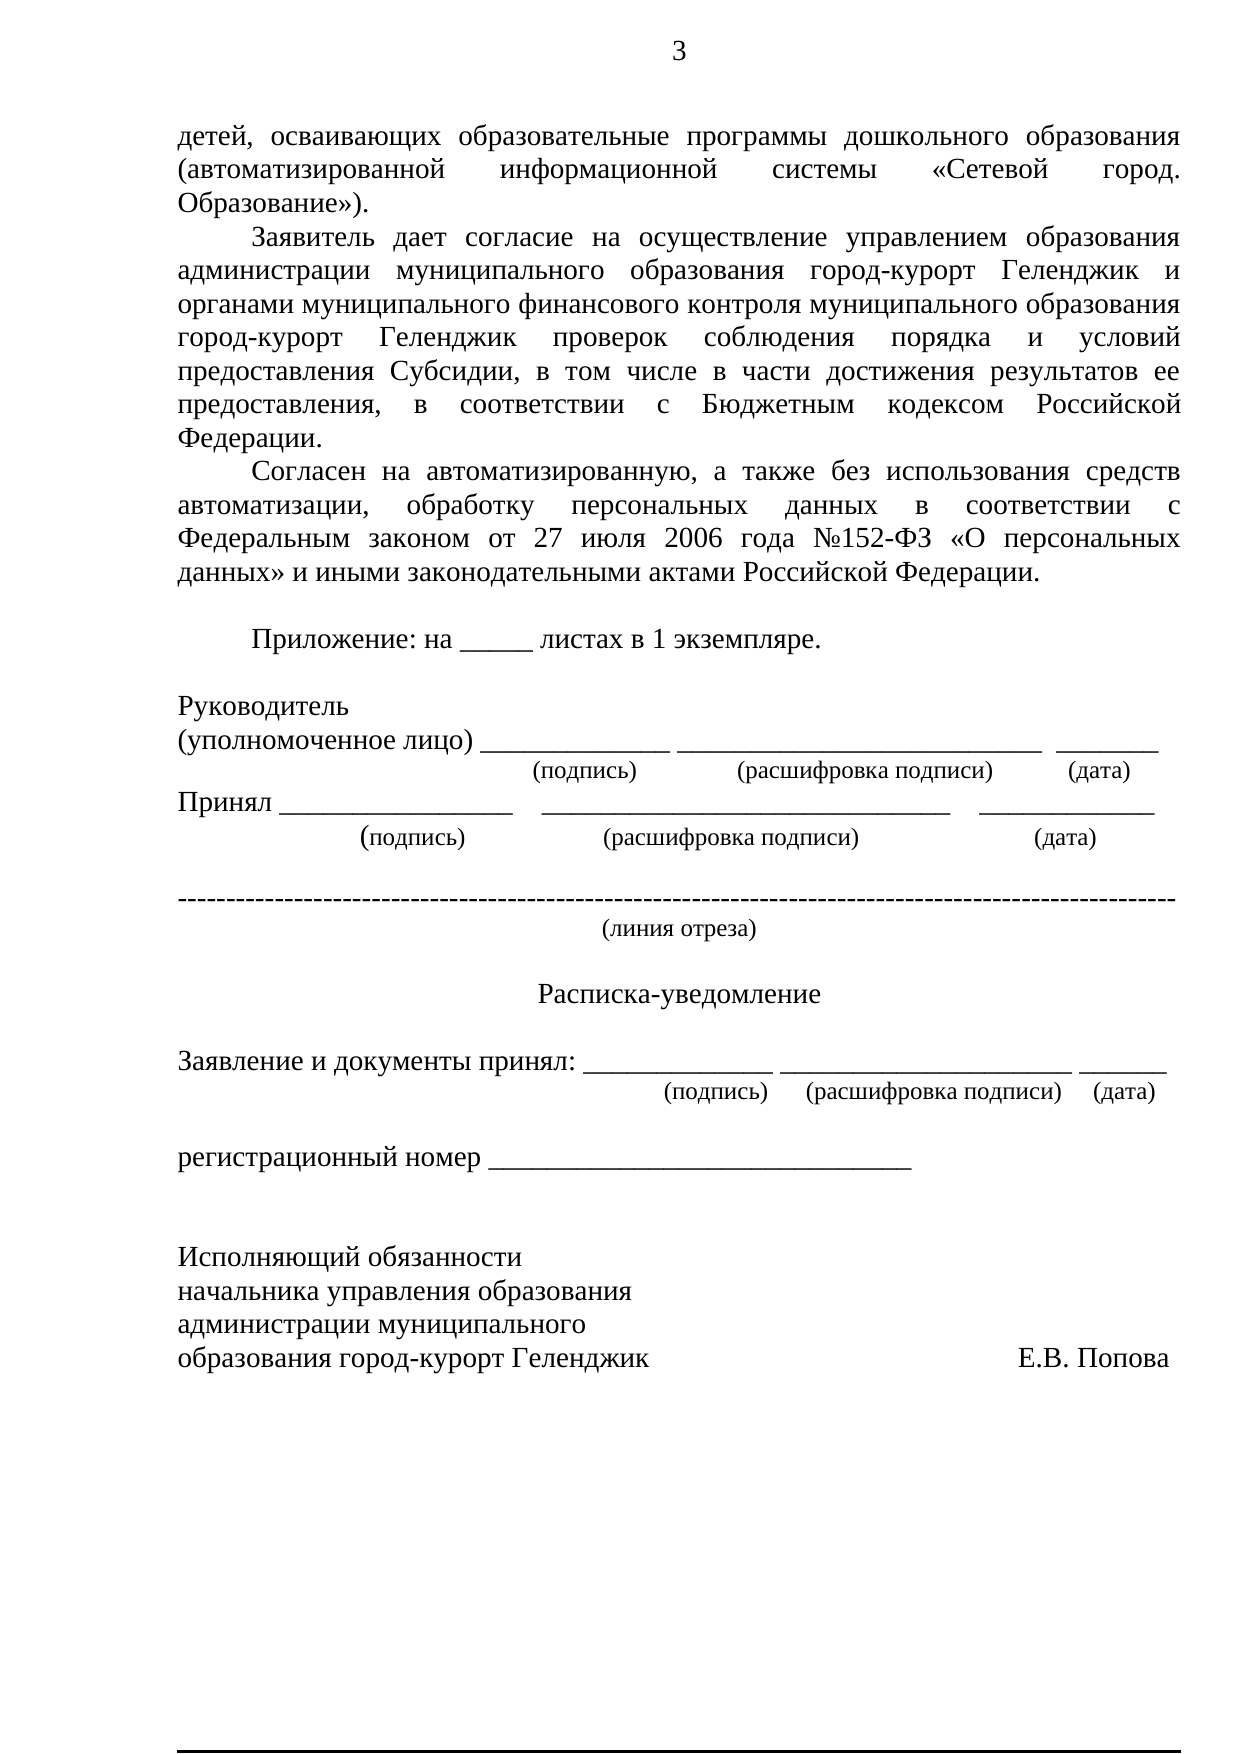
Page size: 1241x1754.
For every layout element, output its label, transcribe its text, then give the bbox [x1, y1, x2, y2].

text (линия отреза) [177, 913, 1181, 942]
text начальника управления образования [177, 1273, 1181, 1306]
text Принял ________________ ____________________________ ____________ [177, 784, 1181, 818]
text ------------------------------------------------------------------------------------------------------- [177, 880, 1181, 913]
text администрации муниципального [177, 1306, 1181, 1340]
text (подпись) (расшифровка подписи) (дата) [177, 1076, 1181, 1105]
text Расписка-уведомление [177, 976, 1181, 1009]
text (уполномоченное лицо) _____________ _________________________ _______ [177, 722, 1181, 755]
text (подпись) (расшифровка подписи) (дата) [177, 818, 1181, 851]
text Руководитель [177, 688, 1181, 722]
text (подпись) (расшифровка подписи) (дата) [177, 755, 1181, 784]
text Заявление и документы принял: _____________ ____________________ ______ [177, 1043, 1181, 1076]
text Заявитель дает согласие на осуществление управлением образования администрации муниципального образования город-курорт Геленджик и органами муниципального финансового контроля муниципального образования город-курорт Геленджик проверок соблюдения порядка и условий предоставления Субсидии, в том числе в части достижения результатов ее предоставления, в соответствии с Бюджетным кодексом Российской Федерации. [177, 219, 1181, 453]
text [177, 118, 1181, 219]
text Приложение: на _____ листах в 1 экземпляре. [177, 621, 1181, 655]
text образования город-курорт Геленджик Е.В. Попова [177, 1340, 1181, 1373]
text Согласен на автоматизированную, а также без использования средств автоматизации, обработку персональных данных в соответствии с Федеральным законом от 27 июля 2006 года №152-ФЗ «О персональных данных» и иными законодательными актами Российской Федерации. [177, 453, 1181, 588]
text Исполняющий обязанности [177, 1239, 1181, 1273]
text регистрационный номер _____________________________ [177, 1139, 1181, 1172]
